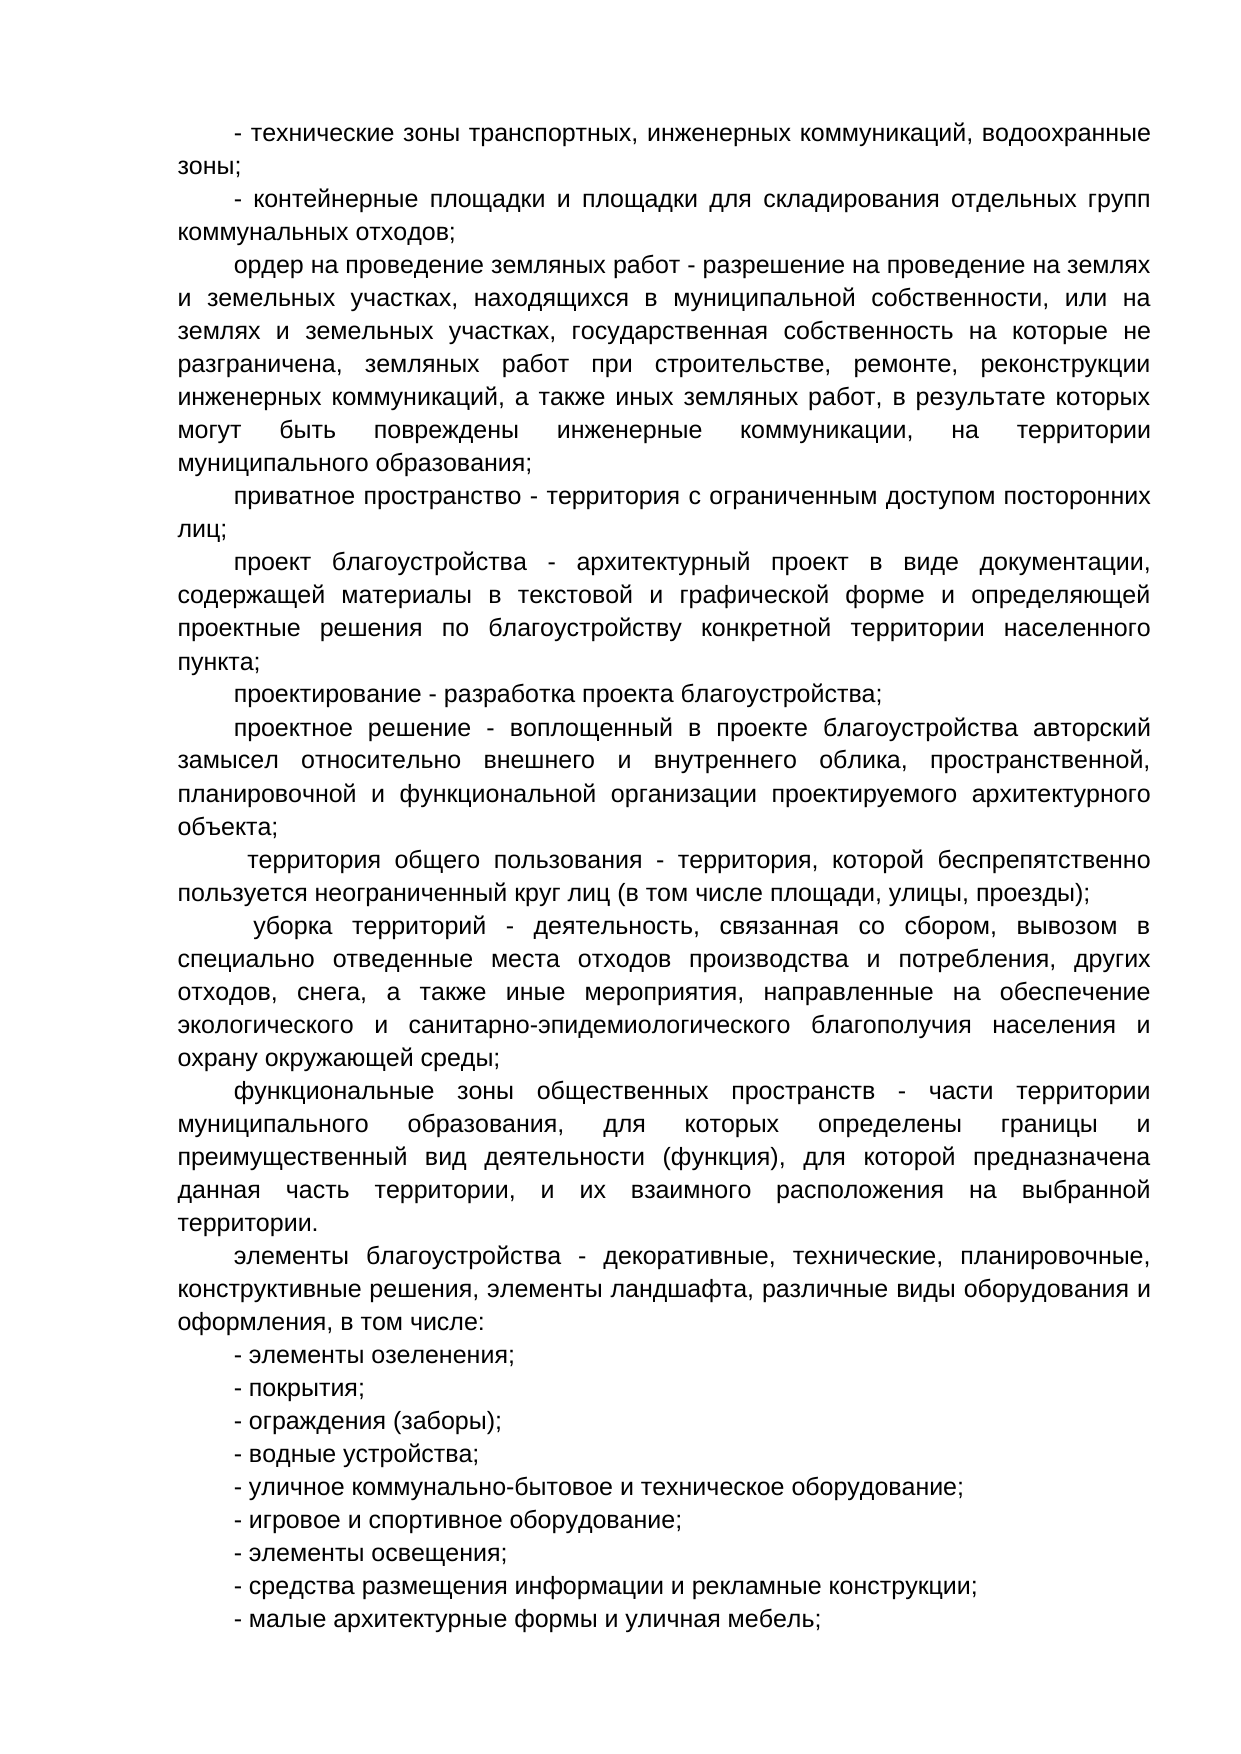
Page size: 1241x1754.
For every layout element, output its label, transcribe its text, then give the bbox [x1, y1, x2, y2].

text - контейнерные площадки и площадки для складирования отдельных групп коммунальных отходов; [177, 184, 1152, 246]
text - элементы озеленения; [177, 1340, 1152, 1369]
text - средства размещения информации и рекламные конструкции; [177, 1571, 1152, 1600]
text - ограждения (заборы); [177, 1406, 1152, 1435]
text проектирование - разработка проекта благоустройства; [177, 679, 1152, 708]
text - покрытия; [177, 1373, 1152, 1402]
text - технические зоны транспортных, инженерных коммуникаций, водоохранные зоны; [177, 118, 1152, 180]
text - малые архитектурные формы и уличная мебель; [177, 1604, 1152, 1633]
text уборка территорий - деятельность, связанная со сбором, вывозом в специально отведенные места отходов производства и потребления, других отходов, снега, а также иные мероприятия, направленные на обеспечение экологического и санитарно-эпидемиологического благополучия населения и охрану окружающей среды; [177, 911, 1152, 1071]
text приватное пространство - территория с ограниченным доступом посторонних лиц; [177, 481, 1152, 543]
text элементы благоустройства - декоративные, технические, планировочные, конструктивные решения, элементы ландшафта, различные виды оборудования и оформления, в том числе: [177, 1241, 1152, 1336]
text - водные устройства; [177, 1439, 1152, 1468]
text функциональные зоны общественных пространств - части территории муниципального образования, для которых определены границы и преимущественный вид деятельности (функция), для которой предназначена данная часть территории, и их взаимного расположения на выбранной территории. [177, 1076, 1152, 1237]
text - уличное коммунально-бытовое и техническое оборудование; [177, 1472, 1152, 1501]
text - элементы освещения; [177, 1538, 1152, 1567]
text ордер на проведение земляных работ - разрешение на проведение на землях и земельных участках, находящихся в муниципальной собственности, или на землях и земельных участках, государственная собственность на которые не разграничена, земляных работ при строительстве, ремонте, реконструкции инженерных коммуникаций, а также иных земляных работ, в результате которых могут быть повреждены инженерные коммуникации, на территории муниципального образования; [177, 250, 1152, 477]
text проект благоустройства - архитектурный проект в виде документации, содержащей материалы в текстовой и графической форме и определяющей проектные решения по благоустройству конкретной территории населенного пункта; [177, 547, 1152, 675]
text - игровое и спортивное оборудование; [177, 1505, 1152, 1534]
text проектное решение - воплощенный в проекте благоустройства авторский замысел относительно внешнего и внутреннего облика, пространственной, планировочной и функциональной организации проектируемого архитектурного объекта; [177, 712, 1152, 840]
text территория общего пользования - территория, которой беспрепятственно пользуется неограниченный круг лиц (в том числе площади, улицы, проезды); [177, 844, 1152, 906]
